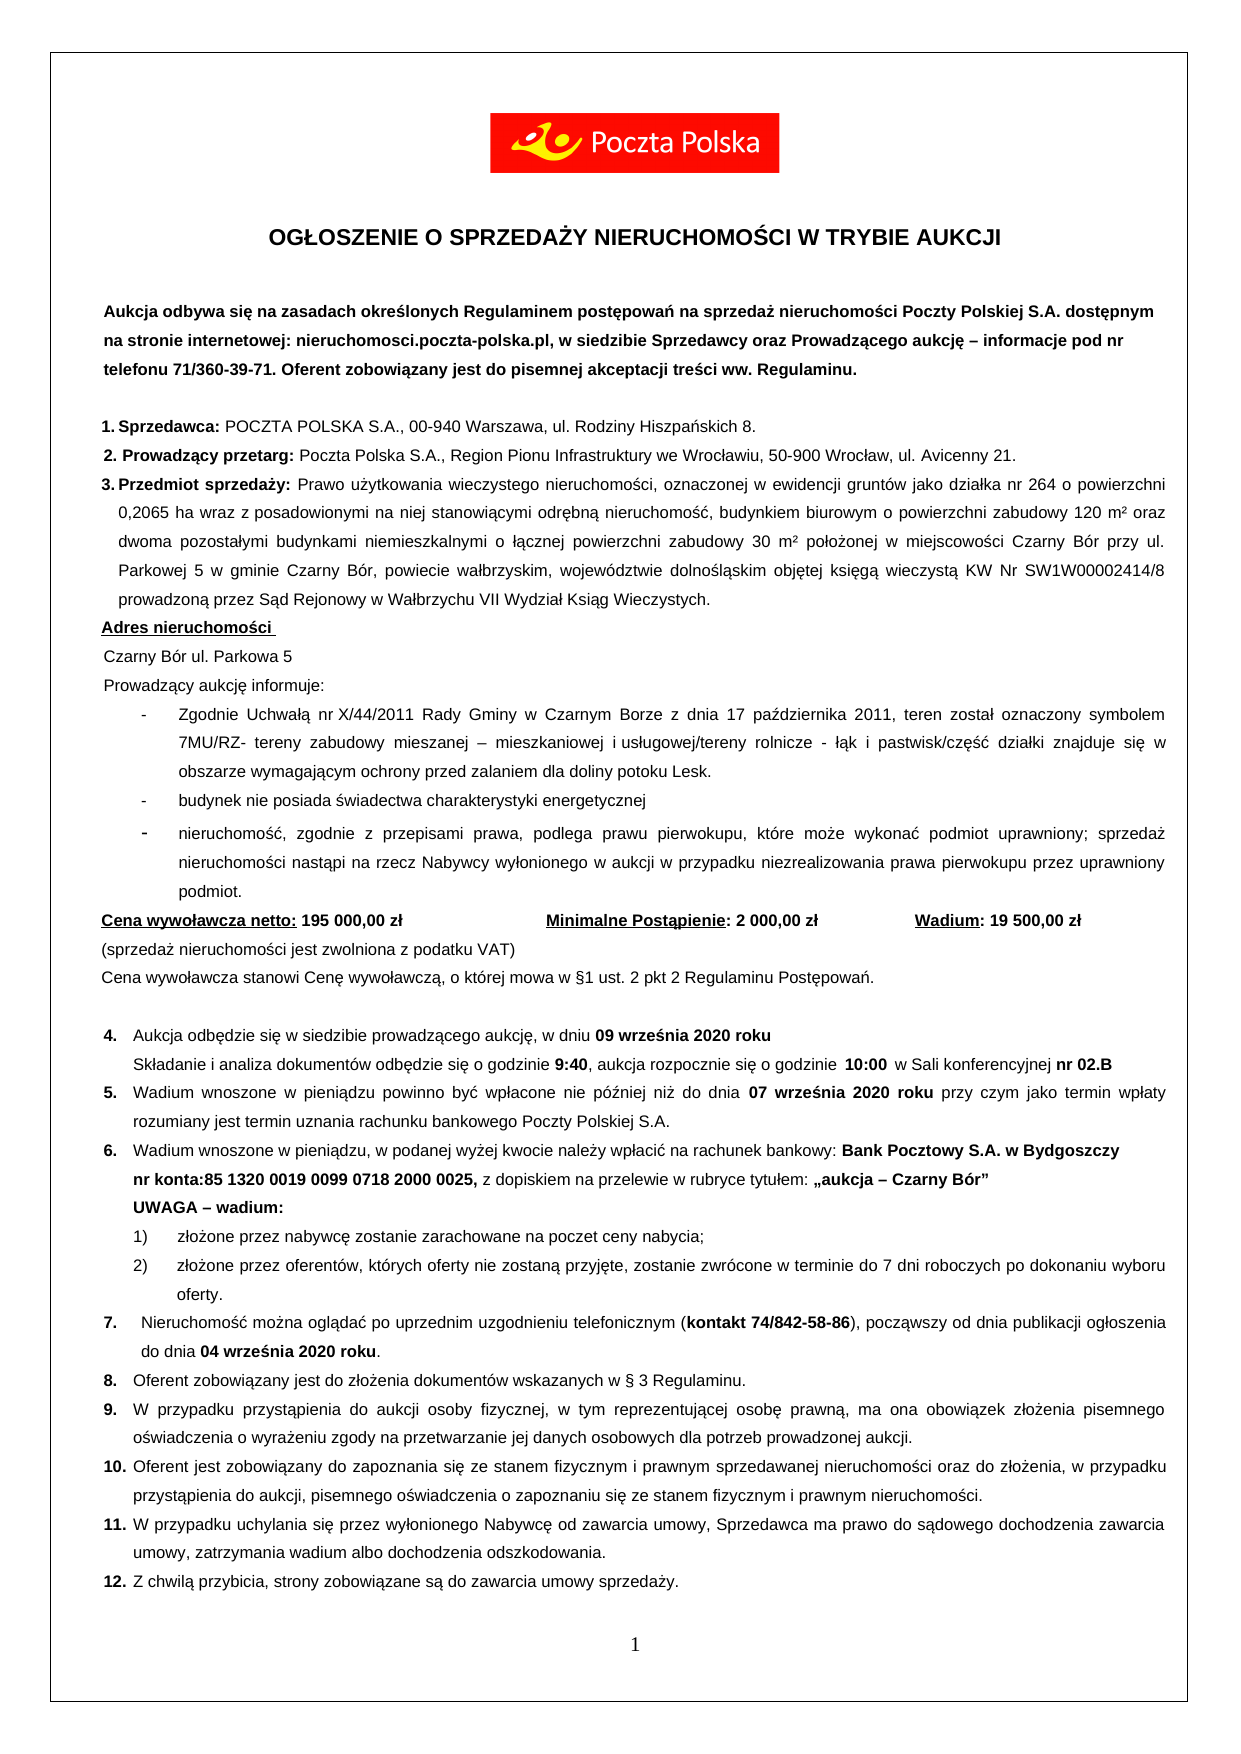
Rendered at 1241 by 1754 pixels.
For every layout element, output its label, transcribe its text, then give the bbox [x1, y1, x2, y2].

text Cena wywoławcza stanowi Cenę wywoławczą, o której mowa w §1 ust. 2 pkt 2 Regulaminu Postępowań. [101, 968, 1166, 987]
list Aukcja odbędzie się w siedzibie prowadzącego aukcję, w dniu 09 września 2020 roku [103, 1026, 1166, 1045]
list budynek nie posiada świadectwa charakterystyki energetycznej [141, 791, 1166, 810]
list Oferent jest zobowiązany do zapoznania się ze stanem fizycznym i prawnym sprzedawanej nieruchomości oraz do złożenia, w przypadku przystąpienia do aukcji, pisemnego oświadczenia o zapoznaniu się ze stanem fizycznym i prawnym nieruchomości. [103, 1457, 1166, 1505]
subtitle OGŁOSZENIE O SPRZEDAŻY NIERUCHOMOŚCI W TRYBIE AUKCJI [103, 224, 1166, 251]
text (sprzedaż nieruchomości jest zwolniona z podatku VAT) [101, 939, 1166, 958]
text nr konta:85 1320 0019 0099 0718 2000 0025, z dopiskiem na przelewie w rubryce tytułem: „aukcja – Czarny Bór” [133, 1169, 1166, 1188]
list Prowadzący przetarg: Poczta Polska S.A., Region Pionu Infrastruktury we Wrocławiu, 50-900 Wrocław, ul. Avicenny 21. [103, 446, 1166, 465]
text 2) złożone przez oferentów, których oferty nie zostaną przyjęte, zostanie zwrócone w terminie do 7 dni roboczych po dokonaniu wyboru oferty. [133, 1256, 1166, 1303]
list Przedmiot sprzedaży: Prawo użytkowania wieczystego nieruchomości, oznaczonej w ewidencji gruntów jako działka nr 264 o powierzchni wraz z posadowionymi na niej stanowiącymi odrębną nieruchomość, budynkiem biurowym o powierzchni zabudowy oraz dwoma pozostałymi budynkami niemieszkalnymi o łącznej powierzchni zabudowy położonej w miejscowości Czarny Bór przy ul. Parkowej 5 w gminie Czarny Bór, powiecie wałbrzyskim, województwie dolnośląskim objętej księgą wieczystą KW Nr SW1W00002414/8 prowadzoną przez Sąd Rejonowy w Wałbrzychu VII Wydział Ksiąg Wieczystych. [101, 474, 1166, 609]
list Wadium wnoszone w pieniądzu, w podanej wyżej kwocie należy wpłacić na rachunek bankowy: Bank Pocztowy S.A. w Bydgoszczy [103, 1141, 1166, 1160]
text Składanie i analiza dokumentów odbędzie się o godzinie 9:40, aukcja rozpocznie się o godzinie 10:00 w Sali konferencyjnej nr 02.B [133, 1054, 1166, 1073]
text UWAGA – wadium: [133, 1198, 1166, 1217]
text Prowadzący aukcję informuje: [103, 676, 1166, 695]
list Sprzedawca: POCZTA POLSKA S.A., 00-940 Warszawa, ul. Rodziny Hiszpańskich 8. [101, 417, 1166, 436]
text Adres nieruchomości [101, 618, 1166, 637]
subtitle Aukcja odbywa się na zasadach określonych Regulaminem postępowań na sprzedaż nieruchomości Poczty Polskiej S.A. dostępnym na stronie internetowej: nieruchomosci.poczta-polska.pl, w siedzibie Sprzedawcy oraz Prowadzącego aukcję – informacje pod nr telefonu 71/360-39-71. Oferent zobowiązany jest do pisemnej akceptacji treści ww. Regulaminu. [103, 264, 1166, 379]
list Nieruchomość można oglądać po uprzednim uzgodnieniu telefonicznym (kontakt 74/842-58-86), począwszy od dnia publikacji ogłoszenia do dnia 04 września 2020 roku. [103, 1313, 1166, 1361]
picture [490, 113, 780, 173]
text 1) złożone przez nabywcę zostanie zarachowane na poczet ceny nabycia; [133, 1227, 1166, 1246]
list W przypadku przystąpienia do aukcji osoby fizycznej, w tym reprezentującej osobę prawną, ma ona obowiązek złożenia pisemnego oświadczenia o wyrażeniu zgody na przetwarzanie jej danych osobowych dla potrzeb prowadzonej aukcji. [103, 1399, 1166, 1447]
list Zgodnie Uchwałą nr X/44/2011 Rady Gminy w Czarnym Borze z dnia 17 października 2011, teren został oznaczony symbolem 7MU/RZ- tereny zabudowy mieszanej – mieszkaniowej i usługowej/tereny rolnicze - łąk i pastwisk/część działki znajduje się w obszarze wymagającym ochrony przed zalaniem dla doliny potoku Lesk. [141, 704, 1166, 781]
text Czarny Bór ul. Parkowa 5 [103, 647, 1166, 666]
list Oferent zobowiązany jest do złożenia dokumentów wskazanych w § 3 Regulaminu. [103, 1371, 1166, 1390]
text Cena wywoławcza netto: 195 000,00 zł Minimalne Postąpienie: 2 000,00 zł Wadium: 19 500,00 zł [101, 911, 1166, 930]
list nieruchomość, zgodnie z przepisami prawa, podlega prawu pierwokupu, które może wykonać podmiot uprawniony; sprzedaż nieruchomości nastąpi na rzecz Nabywcy wyłonionego w aukcji w przypadku niezrealizowania prawa pierwokupu przez uprawniony podmiot. [141, 819, 1166, 901]
list W przypadku uchylania się przez wyłonionego Nabywcę od zawarcia umowy, Sprzedawca ma prawo do sądowego dochodzenia zawarcia umowy, zatrzymania wadium albo dochodzenia odszkodowania. [103, 1514, 1166, 1562]
list Z chwilą przybicia, strony zobowiązane są do zawarcia umowy sprzedaży. [103, 1572, 1166, 1591]
list Wadium wnoszone w pieniądzu powinno być wpłacone nie później niż do dnia 07 września 2020 roku przy czym jako termin wpłaty rozumiany jest termin uznania rachunku bankowego Poczty Polskiej S.A. [103, 1083, 1166, 1131]
